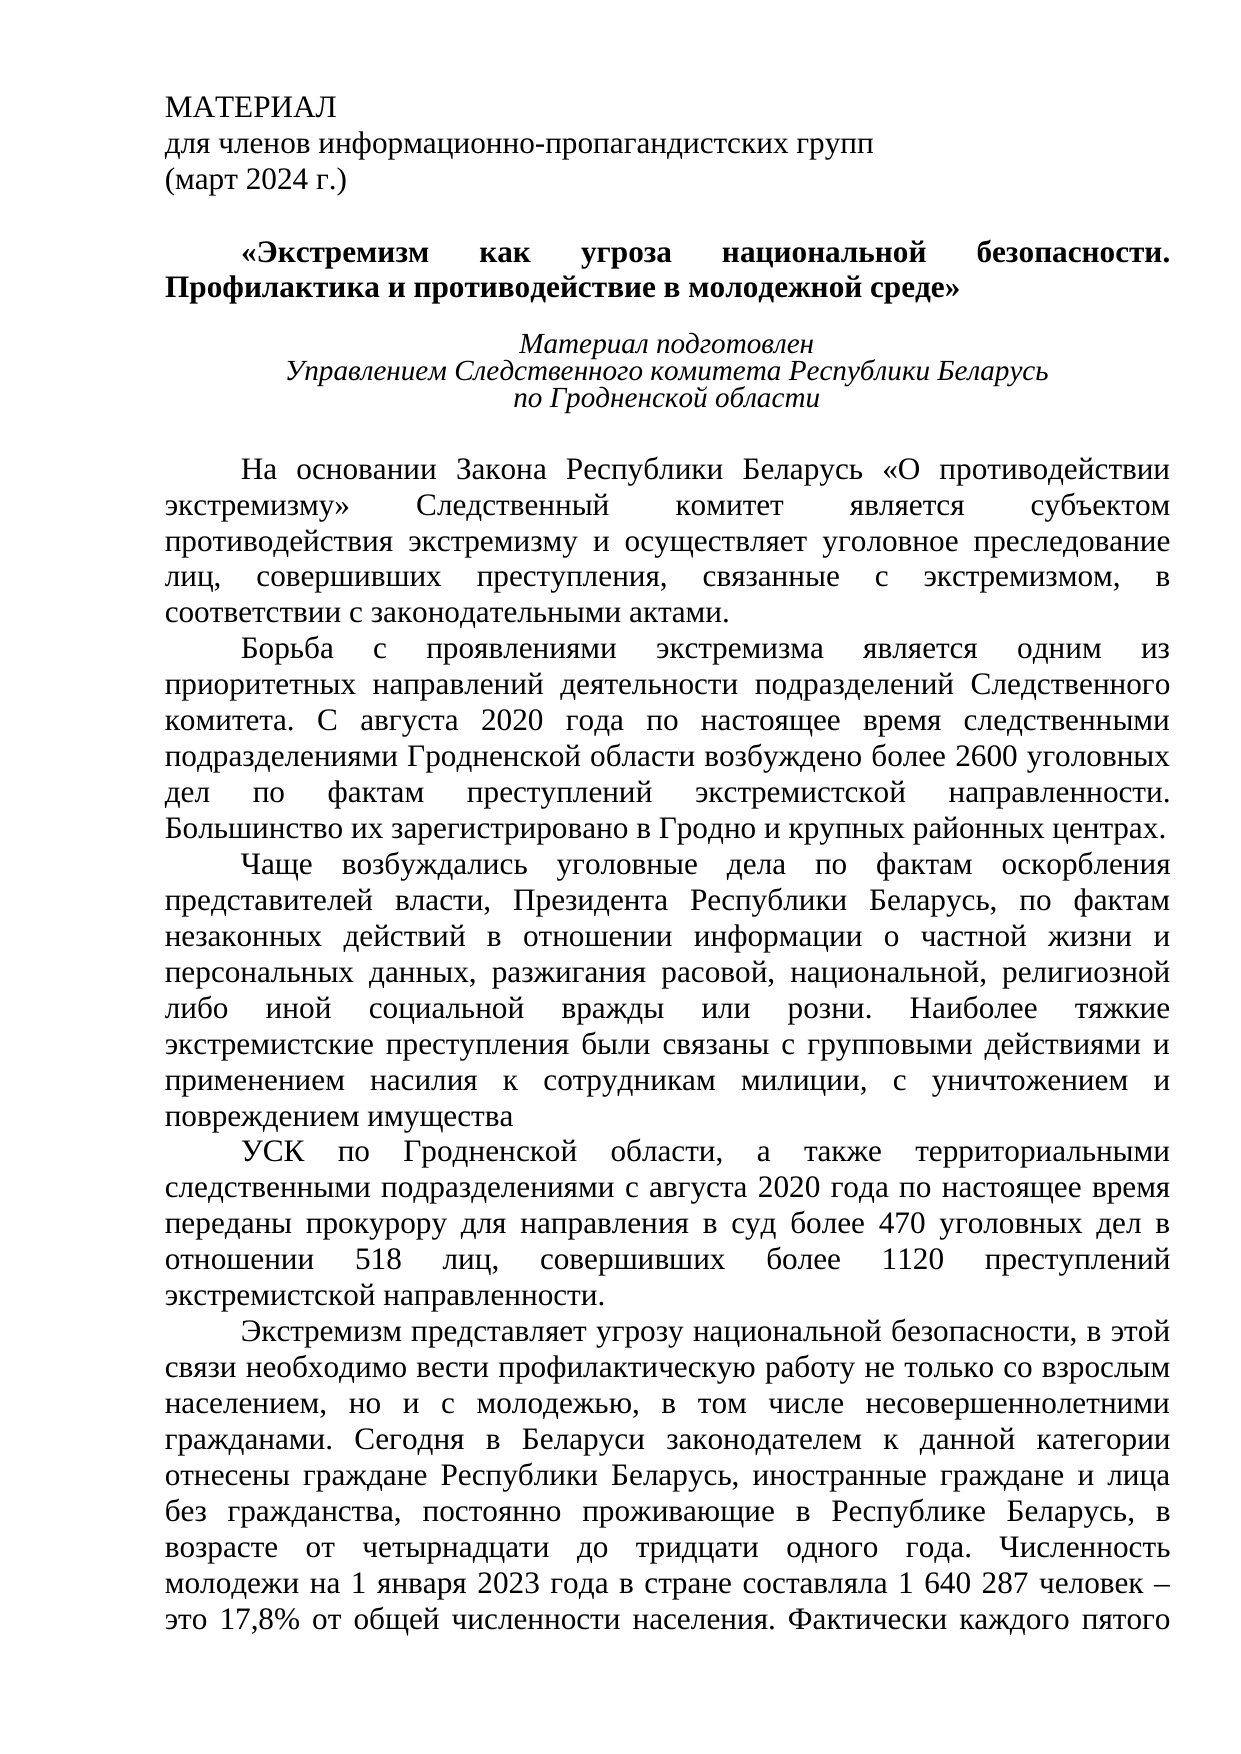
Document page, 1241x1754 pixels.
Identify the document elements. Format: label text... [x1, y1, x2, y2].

text по Гродненской области [164, 386, 1171, 413]
text Материал подготовлен [164, 332, 1171, 359]
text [164, 1312, 1171, 1636]
text На основании Закона Республики Беларусь «О противодействии экстремизму» Следственный комитет является субъектом противодействия экстремизму и осуществляет уголовное преследование лиц, совершивших преступления, связанные с экстремизмом, в соответствии с законодательными актами. [164, 450, 1171, 629]
text Управлением Следственного комитета Республики Беларусь [164, 359, 1171, 386]
text «Экстремизм как угроза национальной безопасности. Профилактика и противодействие в молодежной среде» [165, 234, 1171, 305]
text для членов информационно-пропагандистских групп [164, 124, 1171, 161]
text УСК по Гродненской области, а также территориальными следственными подразделениями с августа 2020 года по настоящее время переданы прокурору для направления в суд более 470 уголовных дел в отношении 518 лиц, совершивших более 1120 преступлений экстремистской направленности. [164, 1133, 1171, 1312]
text МАТЕРИАЛ [164, 89, 1171, 124]
text Борьба с проявлениями экстремизма является одним из приоритетных направлений деятельности подразделений Следственного комитета. С августа 2020 года по настоящее время следственными подразделениями Гродненской области возбуждено более 2600 уголовных дел по фактам преступлений экстремистской направленности. Большинство их зарегистрировано в Гродно и крупных районных центрах. [164, 629, 1171, 845]
text Чаще возбуждались уголовные дела по фактам оскорбления представителей власти, Президента Республики Беларусь, по фактам незаконных действий в отношении информации о частной жизни и персональных данных, разжигания расовой, национальной, религиозной либо иной социальной вражды или розни. Наиболее тяжкие экстремистские преступления были связаны с групповыми действиями и применением насилия к сотрудникам милиции, с уничтожением и повреждением имущества [164, 845, 1171, 1133]
text (март 2024 г.) [164, 161, 1171, 196]
